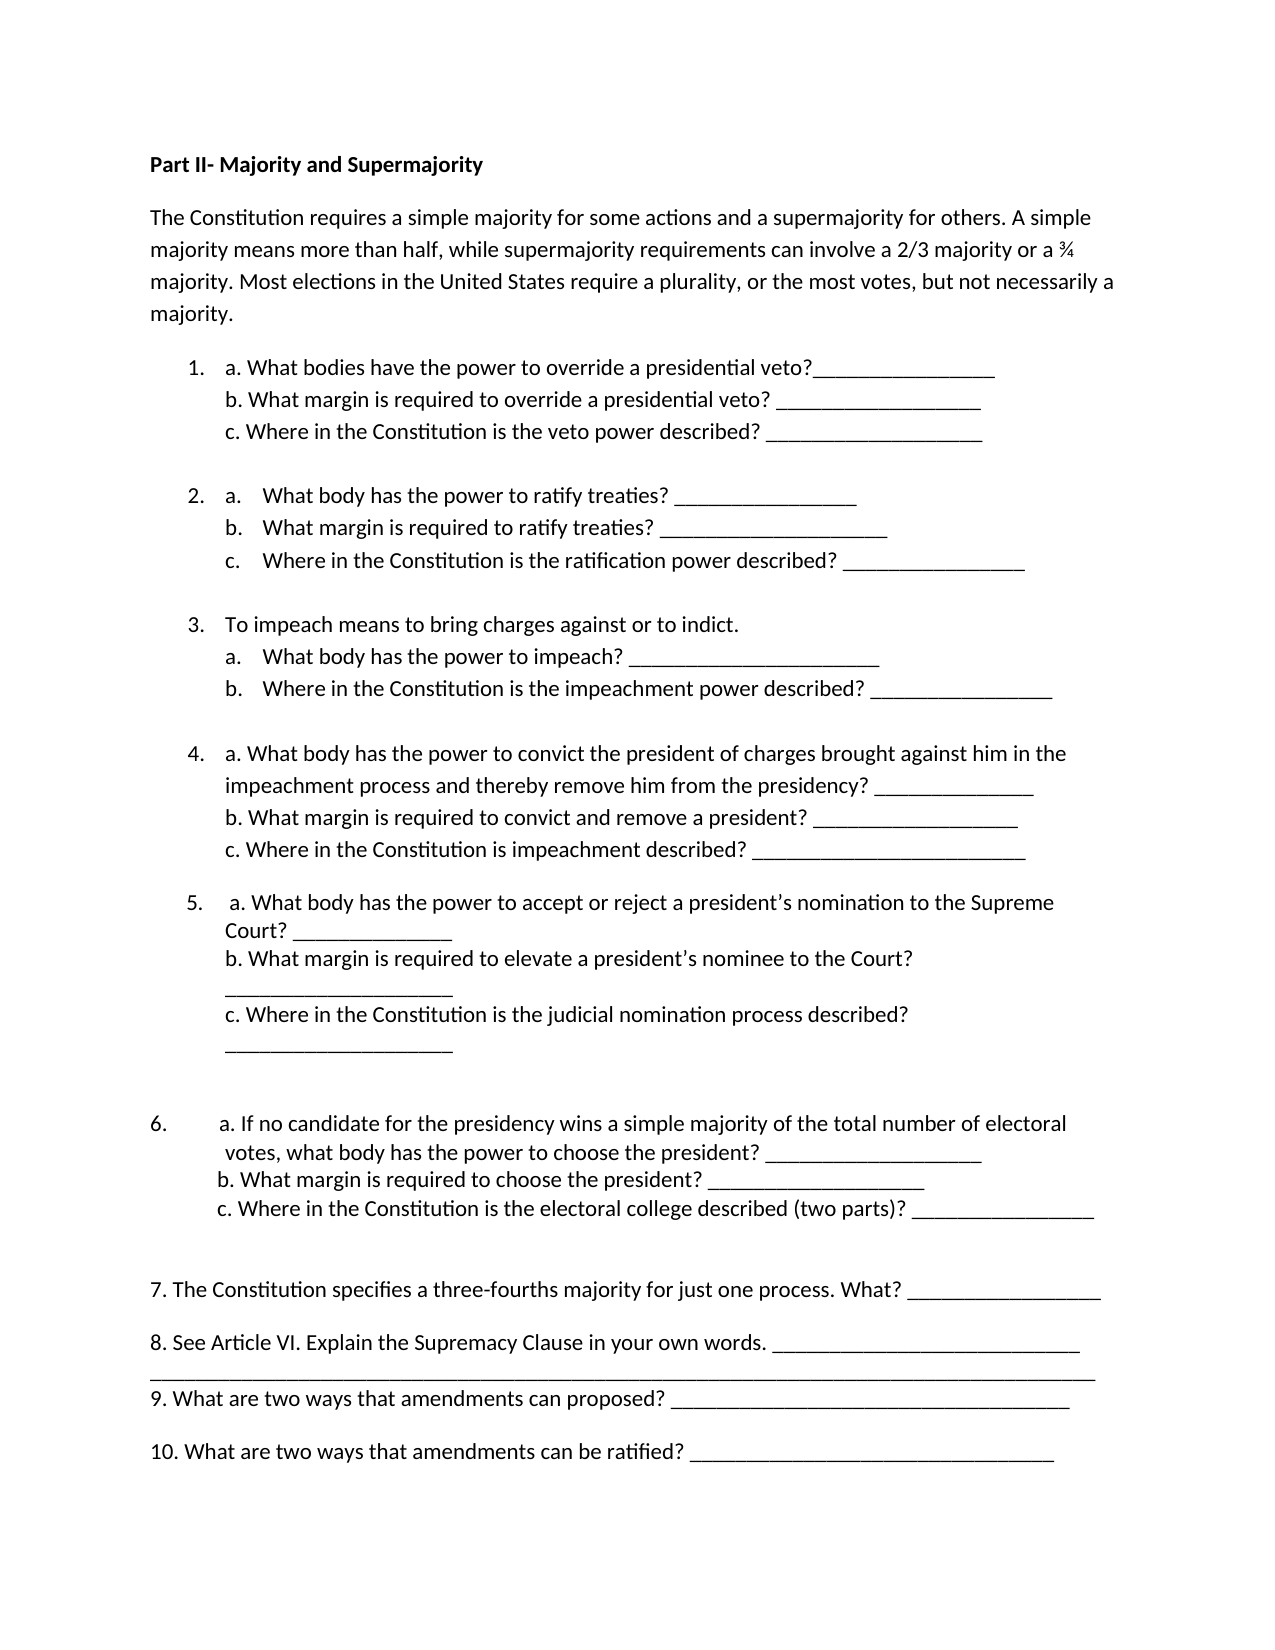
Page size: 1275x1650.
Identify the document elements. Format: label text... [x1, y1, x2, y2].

list Where in the Constitution is the impeachment power described? ________________ [225, 674, 1125, 702]
text The Constitution requires a simple majority for some actions and a supermajority for others. A simple majority means more than half, while supermajority requirements can involve a 2/3 majority or a ¾ majority. Most elections in the United States require a plurality, or the most votes, but not necessarily a majority. [150, 203, 1125, 328]
list To impeach means to bring charges against or to indict. [187, 610, 1125, 638]
text 7. The Constitution specifies a three-fourths majority for just one process. What? _________________ [150, 1275, 1125, 1303]
list What body has the power to impeach? ______________________ [225, 642, 1125, 670]
text c. Where in the Constitution is the judicial nomination process described? ____________________ [150, 1001, 1125, 1057]
list c. Where in the Constitution is impeachment described? ________________________ [225, 835, 1125, 863]
list b. What margin is required to override a presidential veto? __________________ [225, 385, 1125, 413]
list Where in the Constitution is the ratification power described? ________________ [225, 546, 1125, 574]
text ___________________________________________________________________________________ [150, 1356, 1125, 1384]
text Part II- Majority and Supermajority [150, 150, 1125, 178]
list What margin is required to ratify treaties? ____________________ [225, 513, 1125, 542]
text 5. a. What body has the power to accept or reject a president’s nomination to the Supreme Court? ______________ [150, 888, 1125, 944]
text 9. What are two ways that amendments can proposed? ___________________________________ [150, 1384, 1125, 1412]
text 6. a. If no candidate for the presidency wins a simple majority of the total number of electoral votes, what body has the power to choose the president? ___________________ [150, 1109, 1125, 1166]
list b. What margin is required to convict and remove a president? __________________ [225, 803, 1125, 831]
list a. What body has the power to convict the president of charges brought against him in the impeachment process and thereby remove him from the presidency? ______________ [187, 739, 1125, 799]
text 10. What are two ways that amendments can be ratified? ________________________________ [150, 1437, 1125, 1465]
list a. What bodies have the power to override a presidential veto?________________ [187, 353, 1125, 381]
text 8. See Article VI. Explain the Supremacy Clause in your own words. ___________________________ [150, 1328, 1125, 1356]
text c. Where in the Constitution is the electoral college described (two parts)? ________________ [150, 1194, 1125, 1222]
list c. Where in the Constitution is the veto power described? ___________________ [225, 417, 1125, 445]
list a. What body has the power to ratify treaties? ________________ [187, 481, 1125, 509]
text b. What margin is required to elevate a president’s nominee to the Court? ____________________ [150, 944, 1125, 1001]
text b. What margin is required to choose the president? ___________________ [150, 1166, 1125, 1194]
